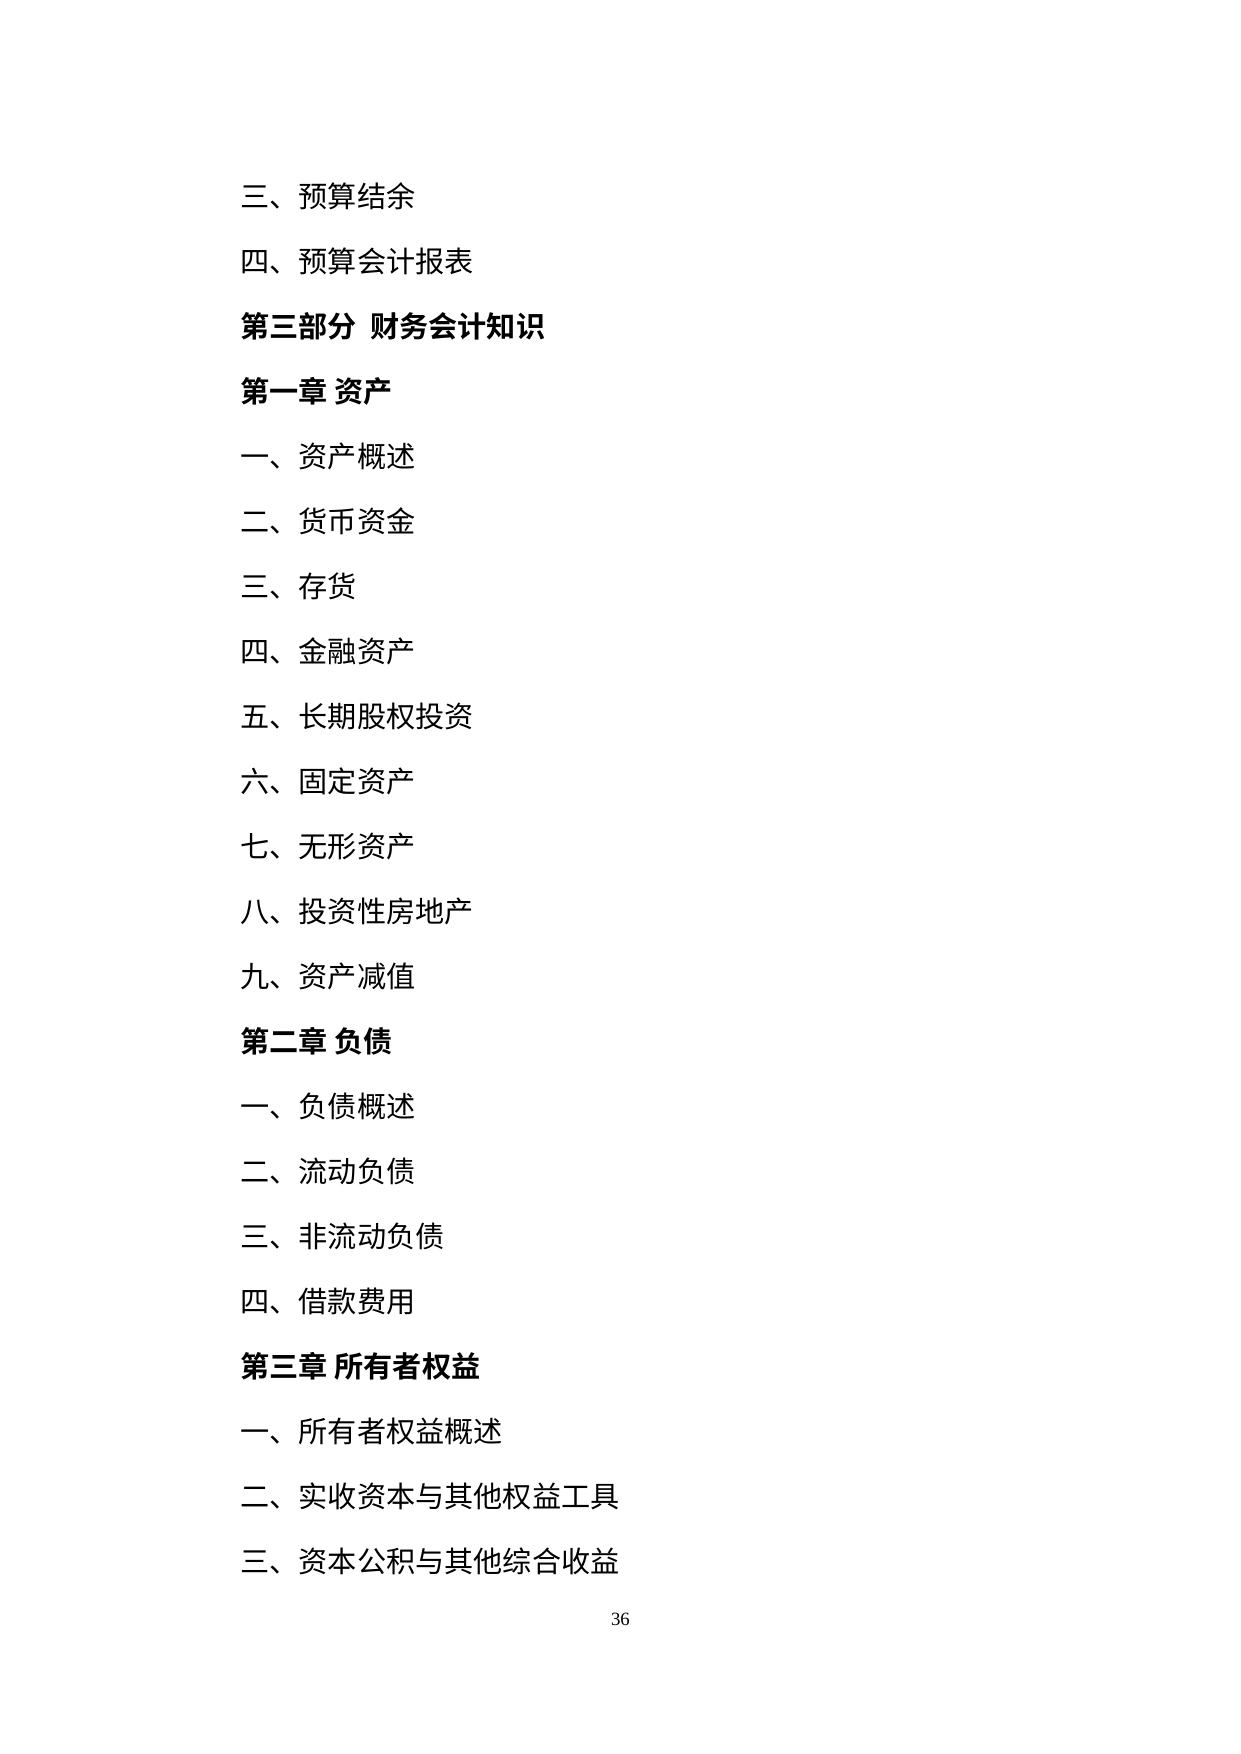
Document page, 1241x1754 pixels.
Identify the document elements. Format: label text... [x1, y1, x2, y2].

text 四、预算会计报表 [182, 227, 1058, 292]
text 四、金融资产 [182, 617, 1058, 682]
text 二、货币资金 [182, 487, 1058, 552]
text 三、非流动负债 [182, 1202, 1058, 1267]
text 七、无形资产 [182, 812, 1058, 877]
text 六、固定资产 [182, 747, 1058, 812]
text 八、投资性房地产 [182, 877, 1058, 942]
text 第三部分 财务会计知识 [182, 292, 1058, 357]
text 三、预算结余 [182, 162, 1058, 227]
text 九、资产减值 [182, 942, 1058, 1007]
text 一、资产概述 [182, 422, 1058, 487]
text 第三章 所有者权益 [182, 1332, 1058, 1397]
text 五、长期股权投资 [182, 682, 1058, 747]
text 第二章 负债 [182, 1007, 1058, 1072]
text 一、所有者权益概述 [182, 1397, 1058, 1462]
text 三、资本公积与其他综合收益 [182, 1527, 1058, 1592]
text 二、流动负债 [182, 1137, 1058, 1202]
text 四、借款费用 [182, 1267, 1058, 1332]
text 一、负债概述 [182, 1072, 1058, 1137]
text 三、存货 [182, 552, 1058, 617]
text 二、实收资本与其他权益工具 [182, 1462, 1058, 1527]
text 第一章 资产 [182, 357, 1058, 422]
